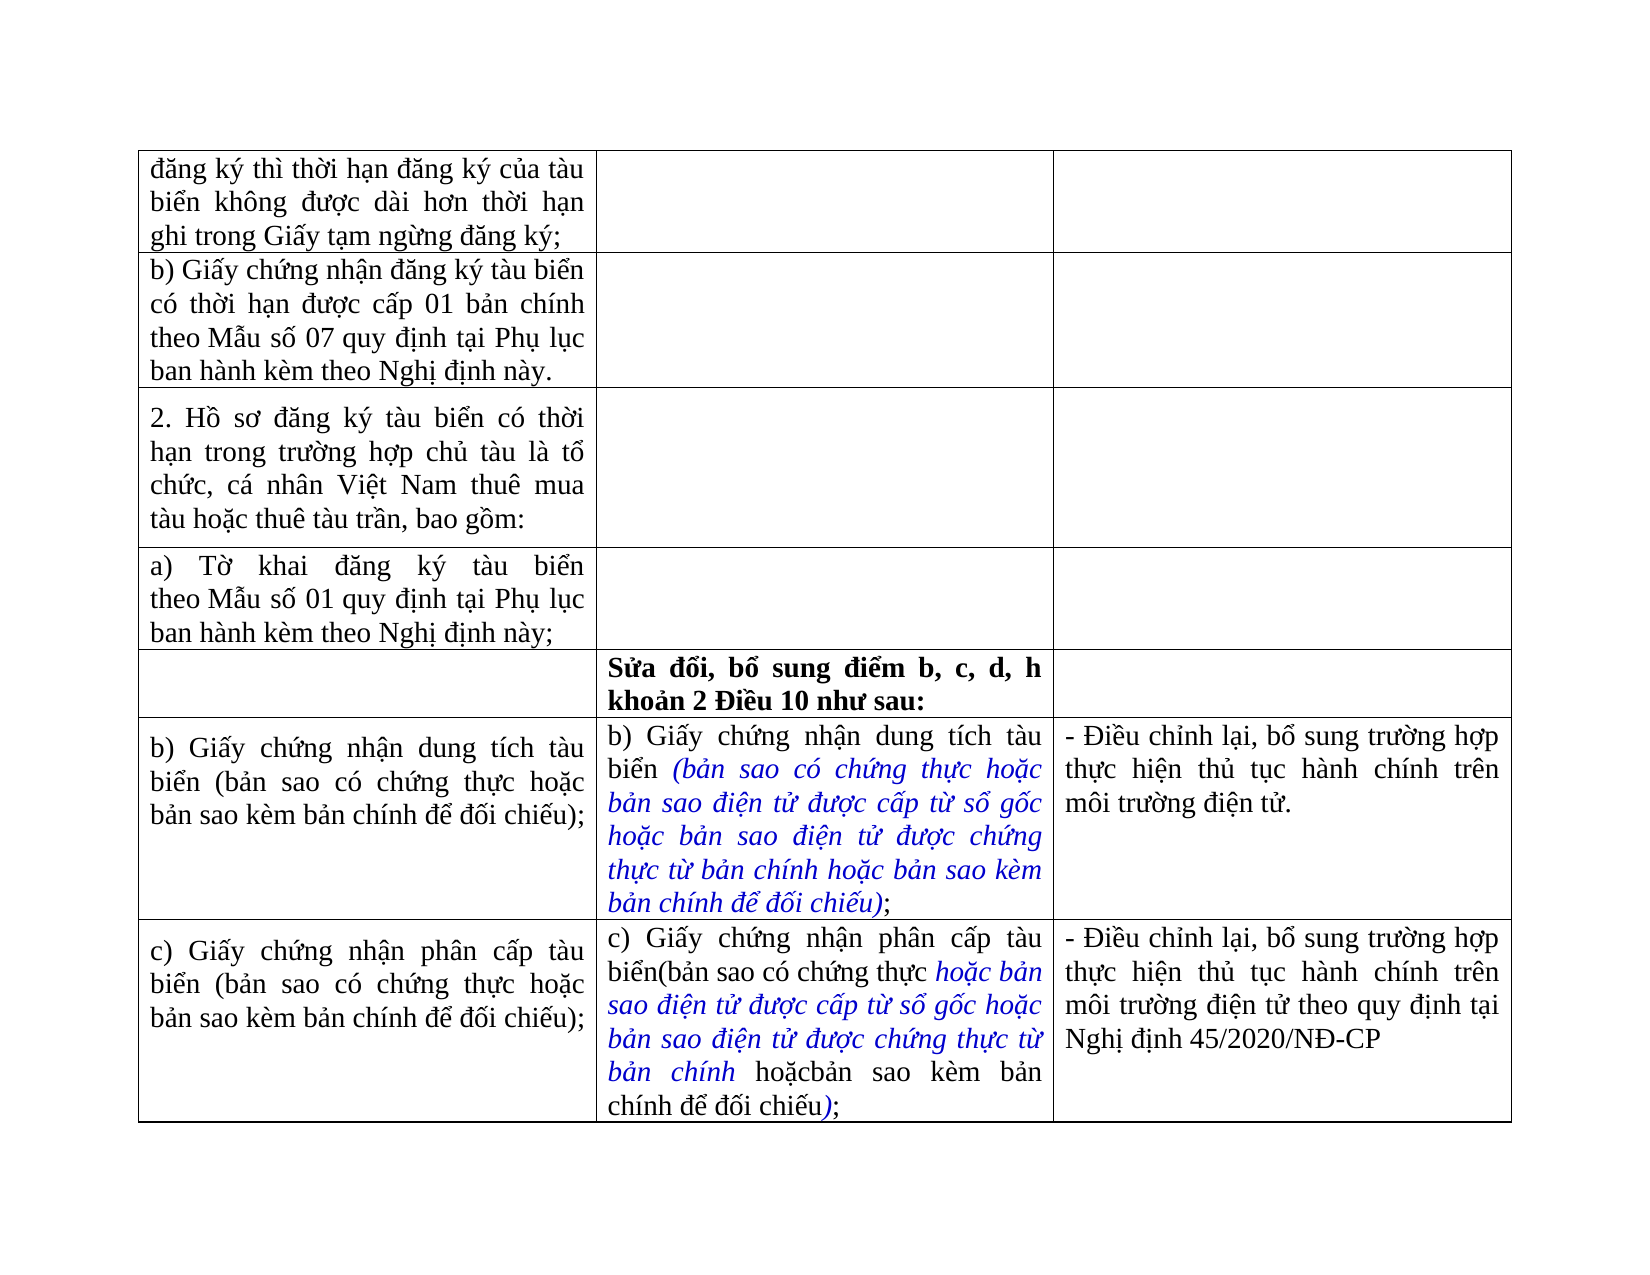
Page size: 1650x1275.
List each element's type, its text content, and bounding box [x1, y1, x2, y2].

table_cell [1054, 920, 1511, 1121]
table_cell c) Giấy chứng nhận phân cấp tàu biển(bản sao có chứng thực hoặc bản sao điện tử được cấp từ sổ gốc hoặc bản sao điện tử được chứng thực từ bản chính hoặcbản sao kèm bản chính để đối chiếu); [597, 920, 1053, 1121]
table_cell 2. Hồ sơ đăng ký tàu biển có thời hạn trong trường hợp chủ tàu là tổ chức, cá nhân Việt Nam thuê mua tàu hoặc thuê tàu trần, bao gồm: [139, 388, 596, 547]
table_cell [597, 548, 1053, 649]
table_cell Sửa đổi, bổ sung điểm b, c, d, h khoản 2 Điều 10 như sau: [597, 650, 1053, 717]
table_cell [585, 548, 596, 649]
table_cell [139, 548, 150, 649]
table_cell [1054, 388, 1511, 547]
table_cell [597, 253, 1053, 387]
table_cell [1054, 253, 1511, 387]
table_cell b) Giấy chứng nhận dung tích tàu biển (bản sao có chứng thực hoặc bản sao kèm bản chính để đối chiếu); [139, 718, 596, 919]
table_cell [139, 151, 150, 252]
table_cell - Điều chỉnh lại, bổ sung trường hợp thực hiện thủ tục hành chính trên môi trường điện tử. [1054, 718, 1511, 919]
table_cell c) Giấy chứng nhận phân cấp tàu biển (bản sao có chứng thực hoặc bản sao kèm bản chính để đối chiếu); [139, 920, 596, 1121]
table_cell [139, 650, 596, 717]
table_cell [1054, 548, 1511, 649]
table_cell [1054, 151, 1511, 252]
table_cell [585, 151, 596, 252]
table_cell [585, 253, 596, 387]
table_cell [1054, 650, 1511, 717]
table_cell [597, 388, 1053, 547]
table_cell b) Giấy chứng nhận dung tích tàu biển (bản sao có chứng thực hoặc bản sao điện tử được cấp từ sổ gốc hoặc bản sao điện tử được chứng thực từ bản chính hoặc bản sao kèm bản chính để đối chiếu); [597, 718, 1053, 919]
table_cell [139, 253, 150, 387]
table_cell [597, 151, 1053, 252]
